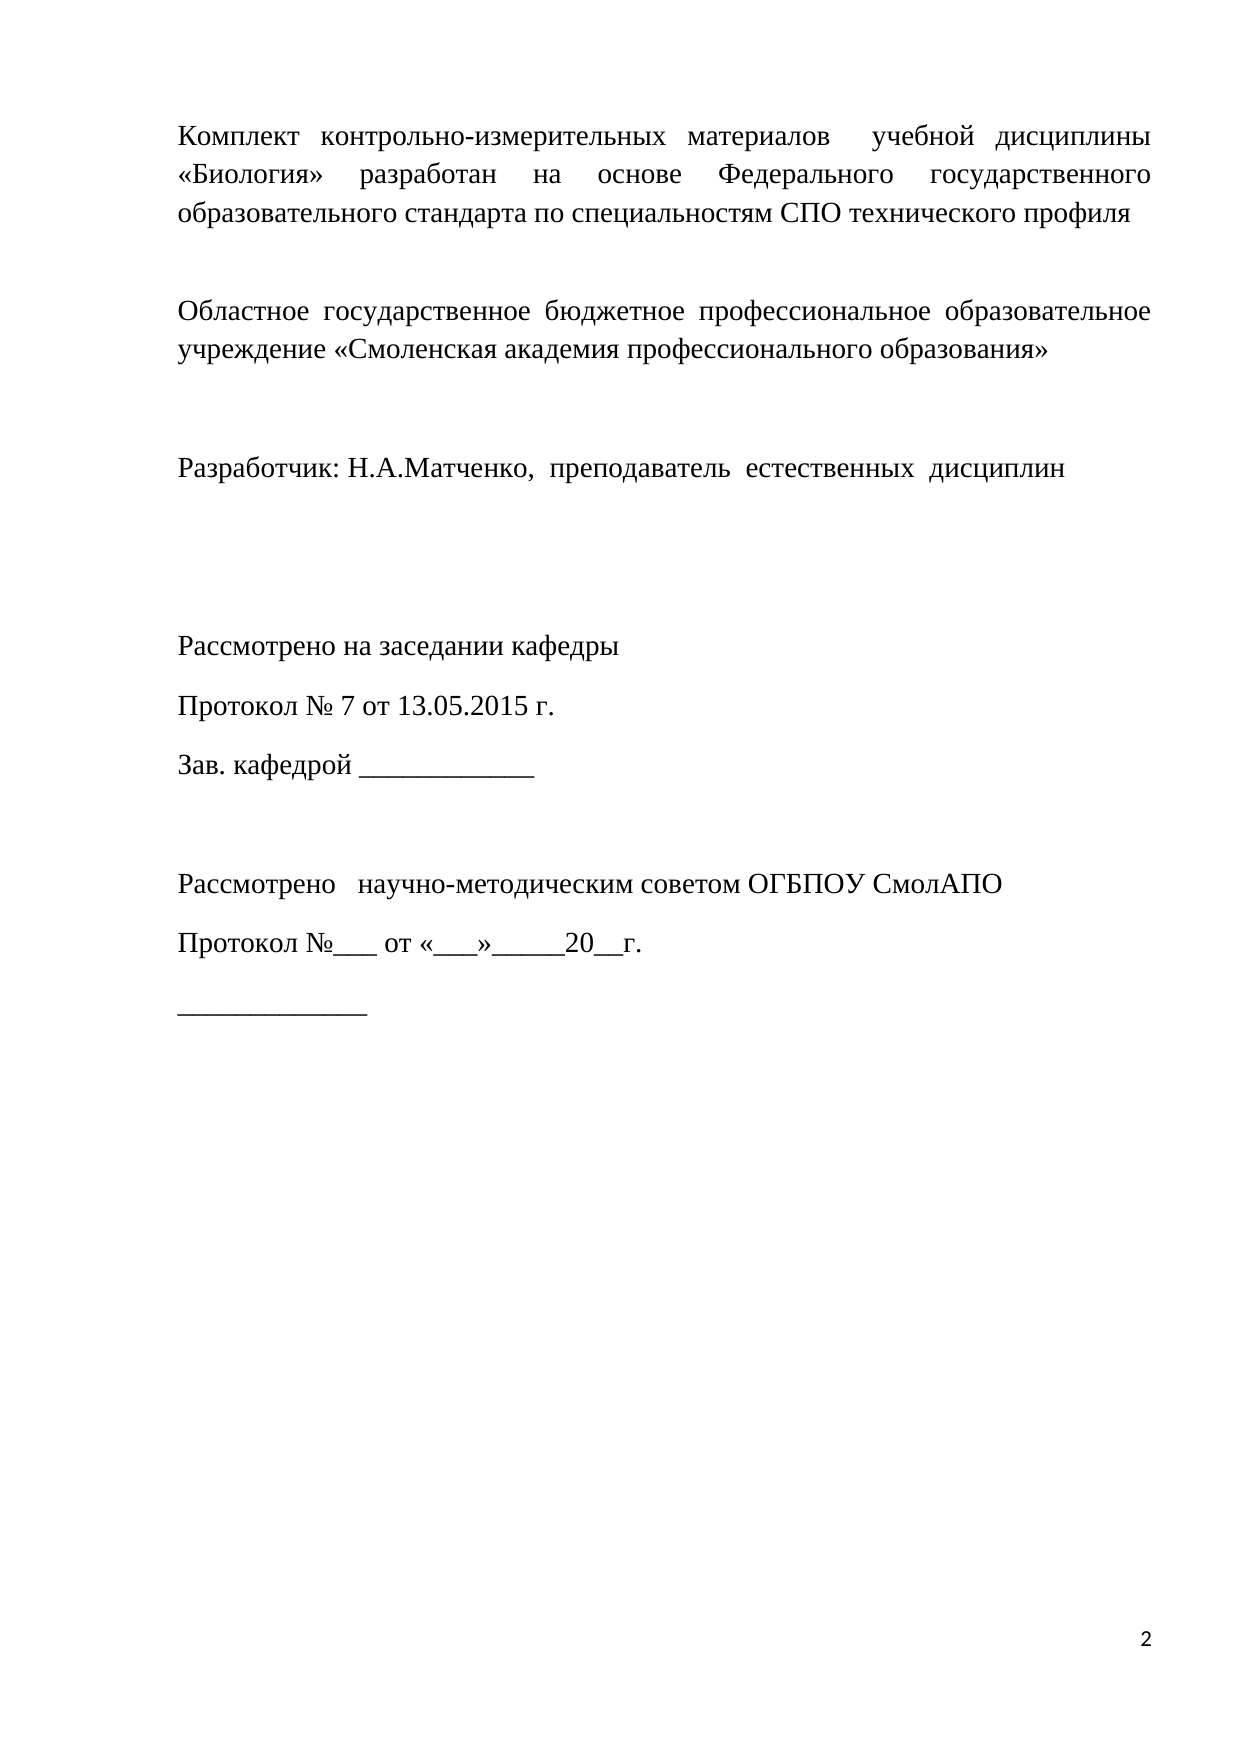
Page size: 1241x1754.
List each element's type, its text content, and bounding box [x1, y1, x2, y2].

text Зав. кафедрой ____________ [177, 747, 1152, 781]
text Рассмотрено на заседании кафедры [177, 628, 1152, 662]
text Протокол № 7 от 13.05.2015 г. [177, 688, 1152, 721]
text Разработчик: Н.А.Матченко, преподаватель естественных дисциплин [177, 450, 1152, 484]
text Протокол №___ от «___»_____20__г. [177, 925, 1152, 959]
text Областное государственное бюджетное профессиональное образовательное учреждение «Смоленская академия профессионального образования» [177, 293, 1152, 365]
text _____________ [177, 985, 1152, 1018]
text Комплект контрольно-измерительных материалов учебной дисциплины «Биология» разработан на основе Федерального государственного образовательного стандарта по специальностям СПО технического профиля [177, 118, 1152, 229]
text Рассмотрено научно-методическим советом ОГБПОУ СмолАПО [177, 866, 1152, 899]
